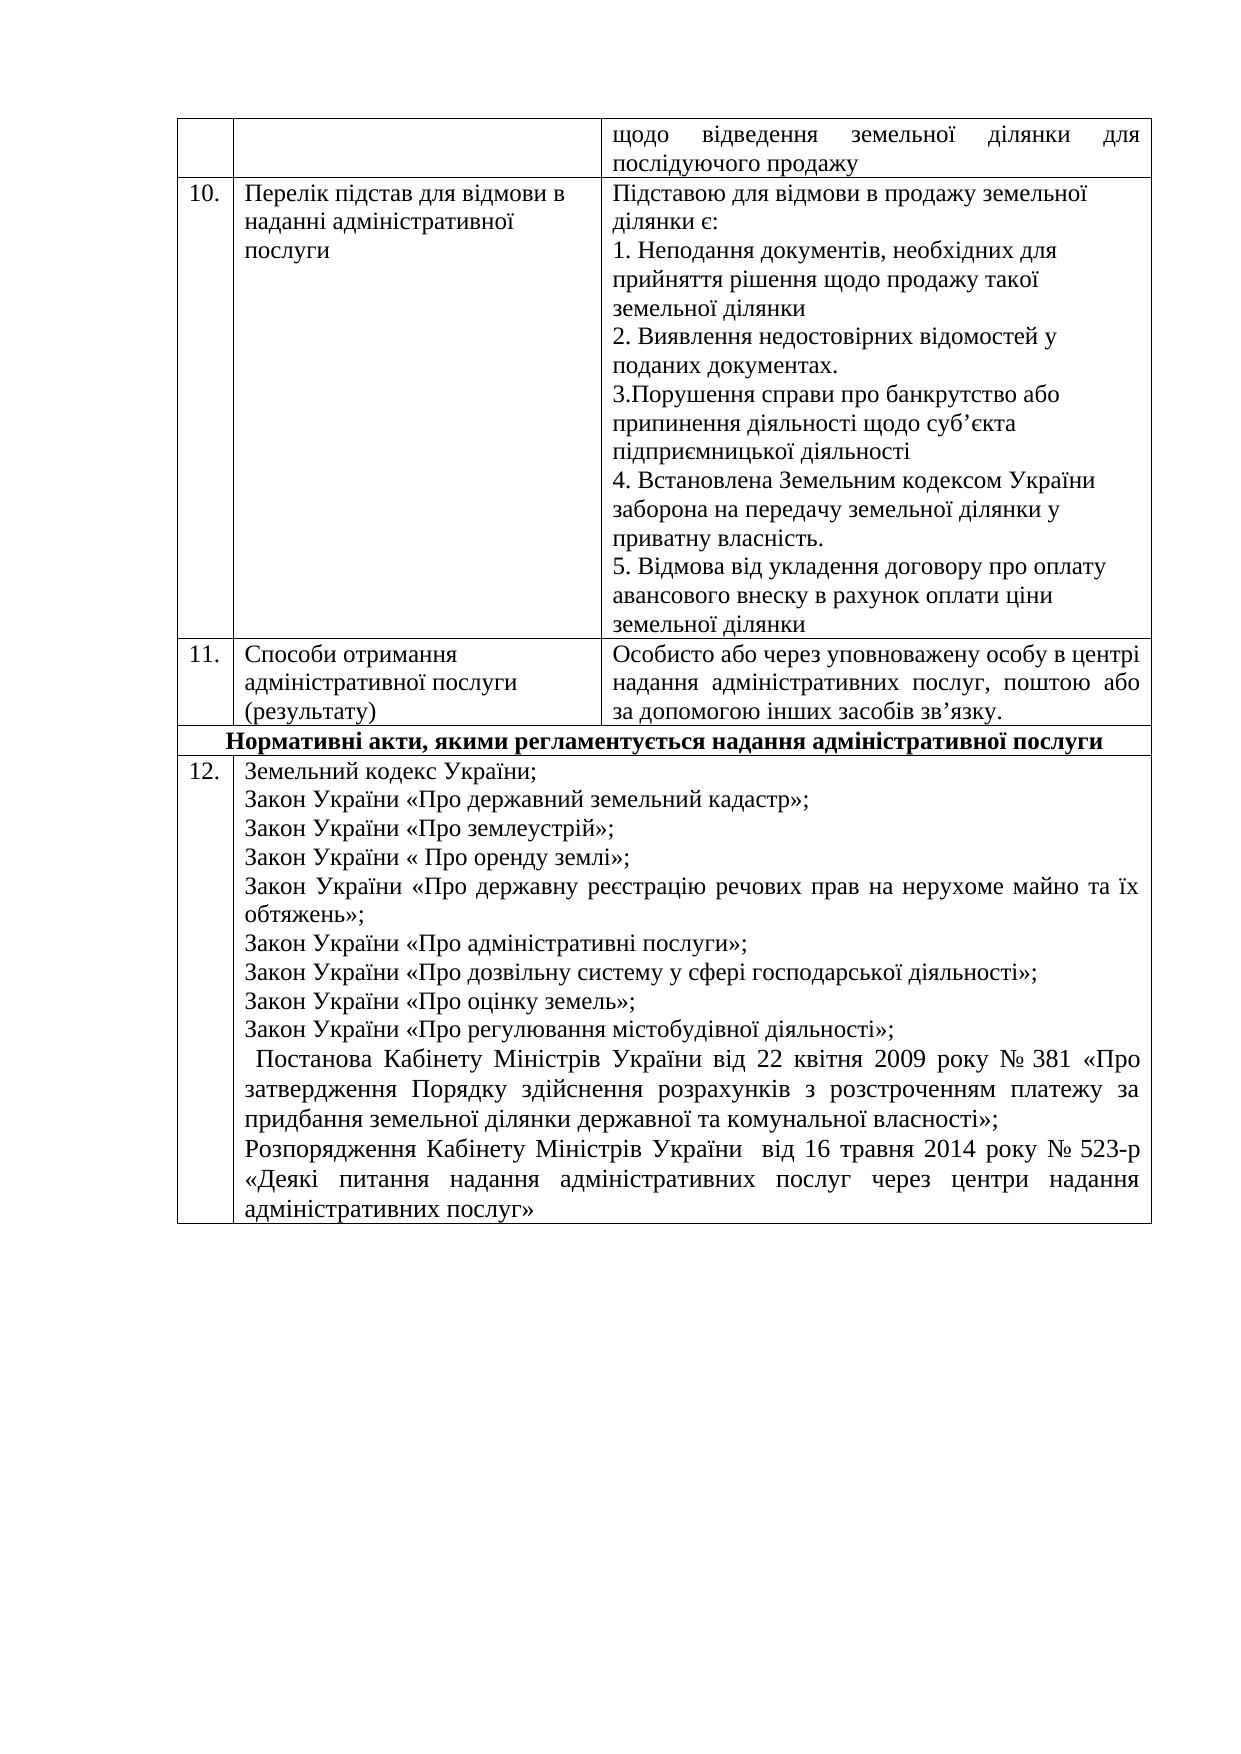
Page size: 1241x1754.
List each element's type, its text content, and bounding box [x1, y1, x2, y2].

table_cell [602, 119, 1151, 177]
table_cell 11. [178, 639, 233, 725]
table_cell 12. [178, 756, 233, 1223]
table_cell 9. [178, 119, 233, 177]
table_cell Перелік підстав для відмови в наданні адміністративної послуги [234, 178, 601, 638]
table_cell Земельний кодекс України; Закон України «Про державний земельний кадастр»; Закон України «Про землеустрій»; Закон України « Про оренду землі»; Закон України «Про державну реєстрацію речових прав на нерухоме майно та їх обтяжень»; Закон України «Про адміністративні послуги»; Закон України «Про дозвільну систему у сфері господарської діяльності»; Закон України «Про оцінку земель»; Закон України «Про регулювання містобудівної діяльності»; Постанова Кабінету Міністрів України від 22 квітня 2009 року № 381 «Про затвердження Порядку здійснення розрахунків з розстроченням платежу за придбання земельної ділянки державної та комунальної власності»; Розпорядження Кабінету Міністрів України від 16 травня 2014 року № 523-р «Деякі питання надання адміністративних послуг через центри надання адміністративних послуг» [234, 756, 1151, 1223]
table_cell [234, 119, 601, 177]
table_cell Способи отримання адміністративної послуги (результату) [234, 639, 601, 725]
table_cell Особисто або через уповноважену особу в центрі надання адміністративних послуг, поштою або за допомогою інших засобів зв’язку. [602, 639, 1151, 725]
table_cell 10. [178, 178, 233, 638]
table_cell Нормативні акти, якими регламентується надання адміністративної послуги [178, 726, 1151, 755]
table_cell Підставою для відмови в продажу земельної ділянки є: 1. Неподання документів, необхідних для прийняття рішення щодо продажу такої земельної ділянки 2. Виявлення недостовірних відомостей у поданих документах. 3.Порушення справи про банкрутство або припинення діяльності щодо суб’єкта підприємницької діяльності 4. Встановлена Земельним кодексом України заборона на передачу земельної ділянки у приватну власність. 5. Відмова від укладення договору про оплату авансового внеску в рахунок оплати ціни земельної ділянки [602, 178, 1151, 638]
